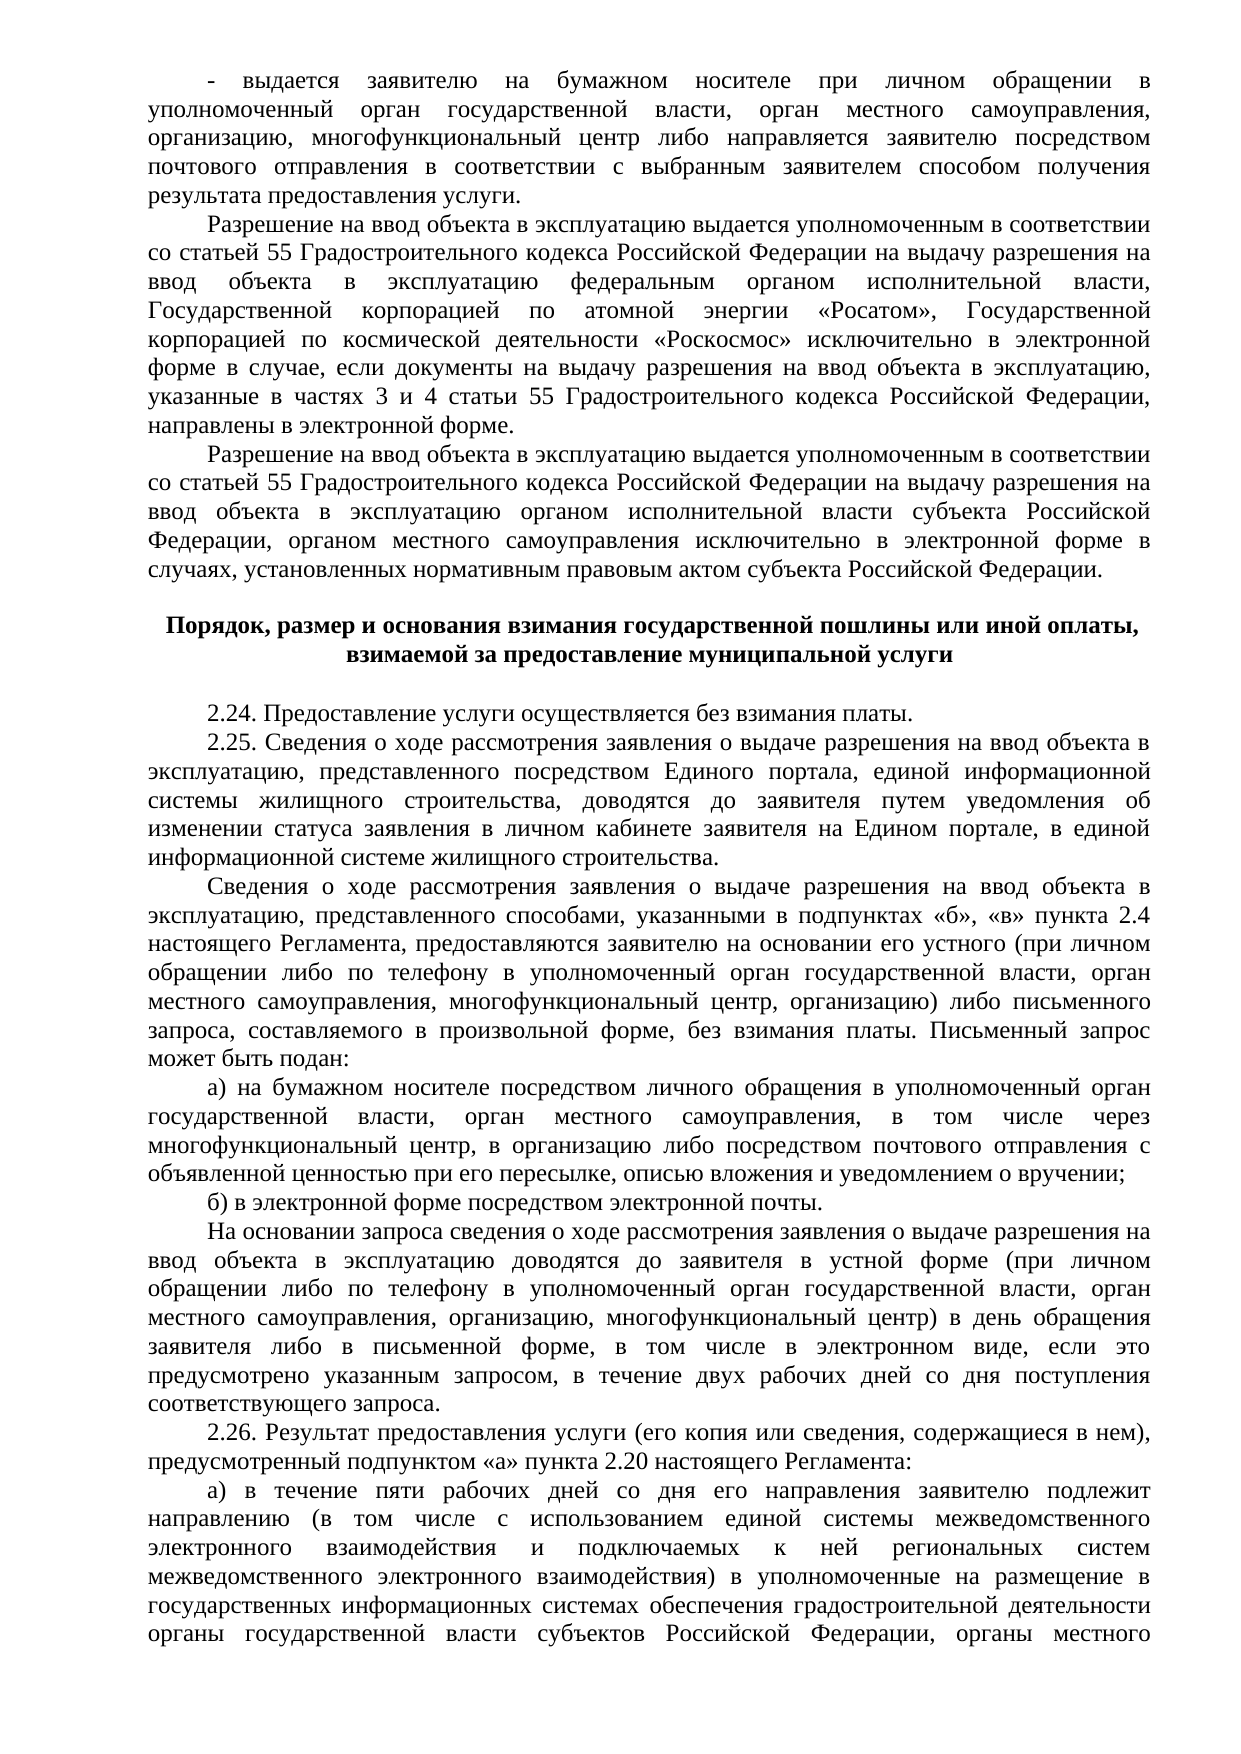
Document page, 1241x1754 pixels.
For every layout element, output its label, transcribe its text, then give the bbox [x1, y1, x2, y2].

text а) на бумажном носителе посредством личного обращения в уполномоченный орган государственной власти, орган местного самоуправления, в том числе через многофункциональный центр, в организацию либо посредством почтового отправления с объявленной ценностью при его пересылке, описью вложения и уведомлением о вручении; [148, 1072, 1152, 1187]
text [148, 1475, 1152, 1647]
text На основании запроса сведения о ходе рассмотрения заявления о выдаче разрешения на ввод объекта в эксплуатацию доводятся до заявителя в устной форме (при личном обращении либо по телефону в уполномоченный орган государственной власти, орган местного самоуправления, организацию, многофункциональный центр) в день обращения заявителя либо в письменной форме, в том числе в электронном виде, если это предусмотрено указанным запросом, в течение двух рабочих дней со дня поступления соответствующего запроса. [148, 1216, 1152, 1417]
text Порядок, размер и основания взимания государственной пошлины или иной оплаты, взимаемой за предоставление муниципальной услуги [148, 611, 1152, 668]
text 2.24. Предоставление услуги осуществляется без взимания платы. [148, 698, 1152, 727]
text Сведения о ходе рассмотрения заявления о выдаче разрешения на ввод объекта в эксплуатацию, представленного способами, указанными в подпунктах «б», «в» пункта 2.4 настоящего Регламента, предоставляются заявителю на основании его устного (при личном обращении либо по телефону в уполномоченный орган государственной власти, орган местного самоуправления, многофункциональный центр, организацию) либо письменного запроса, составляемого в произвольной форме, без взимания платы. Письменный запрос может быть подан: [148, 871, 1152, 1072]
text б) в электронной форме посредством электронной почты. [148, 1187, 1152, 1216]
text 2.26. Результат предоставления услуги (его копия или сведения, содержащиеся в нем), предусмотренный подпунктом «а» пункта 2.20 настоящего Регламента: [148, 1417, 1152, 1475]
text Разрешение на ввод объекта в эксплуатацию выдается уполномоченным в соответствии со статьей 55 Градостроительного кодекса Российской Федерации на выдачу разрешения на ввод объекта в эксплуатацию федеральным органом исполнительной власти, Государственной корпорацией по атомной энергии «Росатом», Государственной корпорацией по космической деятельности «Роскосмос» исключительно в электронной форме в случае, если документы на выдачу разрешения на ввод объекта в эксплуатацию, указанные в частях 3 и 4 статьи 55 Градостроительного кодекса Российской Федерации, направлены в электронной форме. [148, 209, 1152, 439]
text - выдается заявителю на бумажном носителе при личном обращении в уполномоченный орган государственной власти, орган местного самоуправления, организацию, многофункциональный центр либо направляется заявителю посредством почтового отправления в соответствии с выбранным заявителем способом получения результата предоставления услуги. [148, 65, 1152, 209]
text Разрешение на ввод объекта в эксплуатацию выдается уполномоченным в соответствии со статьей 55 Градостроительного кодекса Российской Федерации на выдачу разрешения на ввод объекта в эксплуатацию органом исполнительной власти субъекта Российской Федерации, органом местного самоуправления исключительно в электронной форме в случаях, установленных нормативным правовым актом субъекта Российской Федерации. [148, 439, 1152, 582]
text 2.25. Сведения о ходе рассмотрения заявления о выдаче разрешения на ввод объекта в эксплуатацию, представленного посредством Единого портала, единой информационной системы жилищного строительства, доводятся до заявителя путем уведомления об изменении статуса заявления в личном кабинете заявителя на Едином портале, в единой информационной системе жилищного строительства. [148, 727, 1152, 871]
